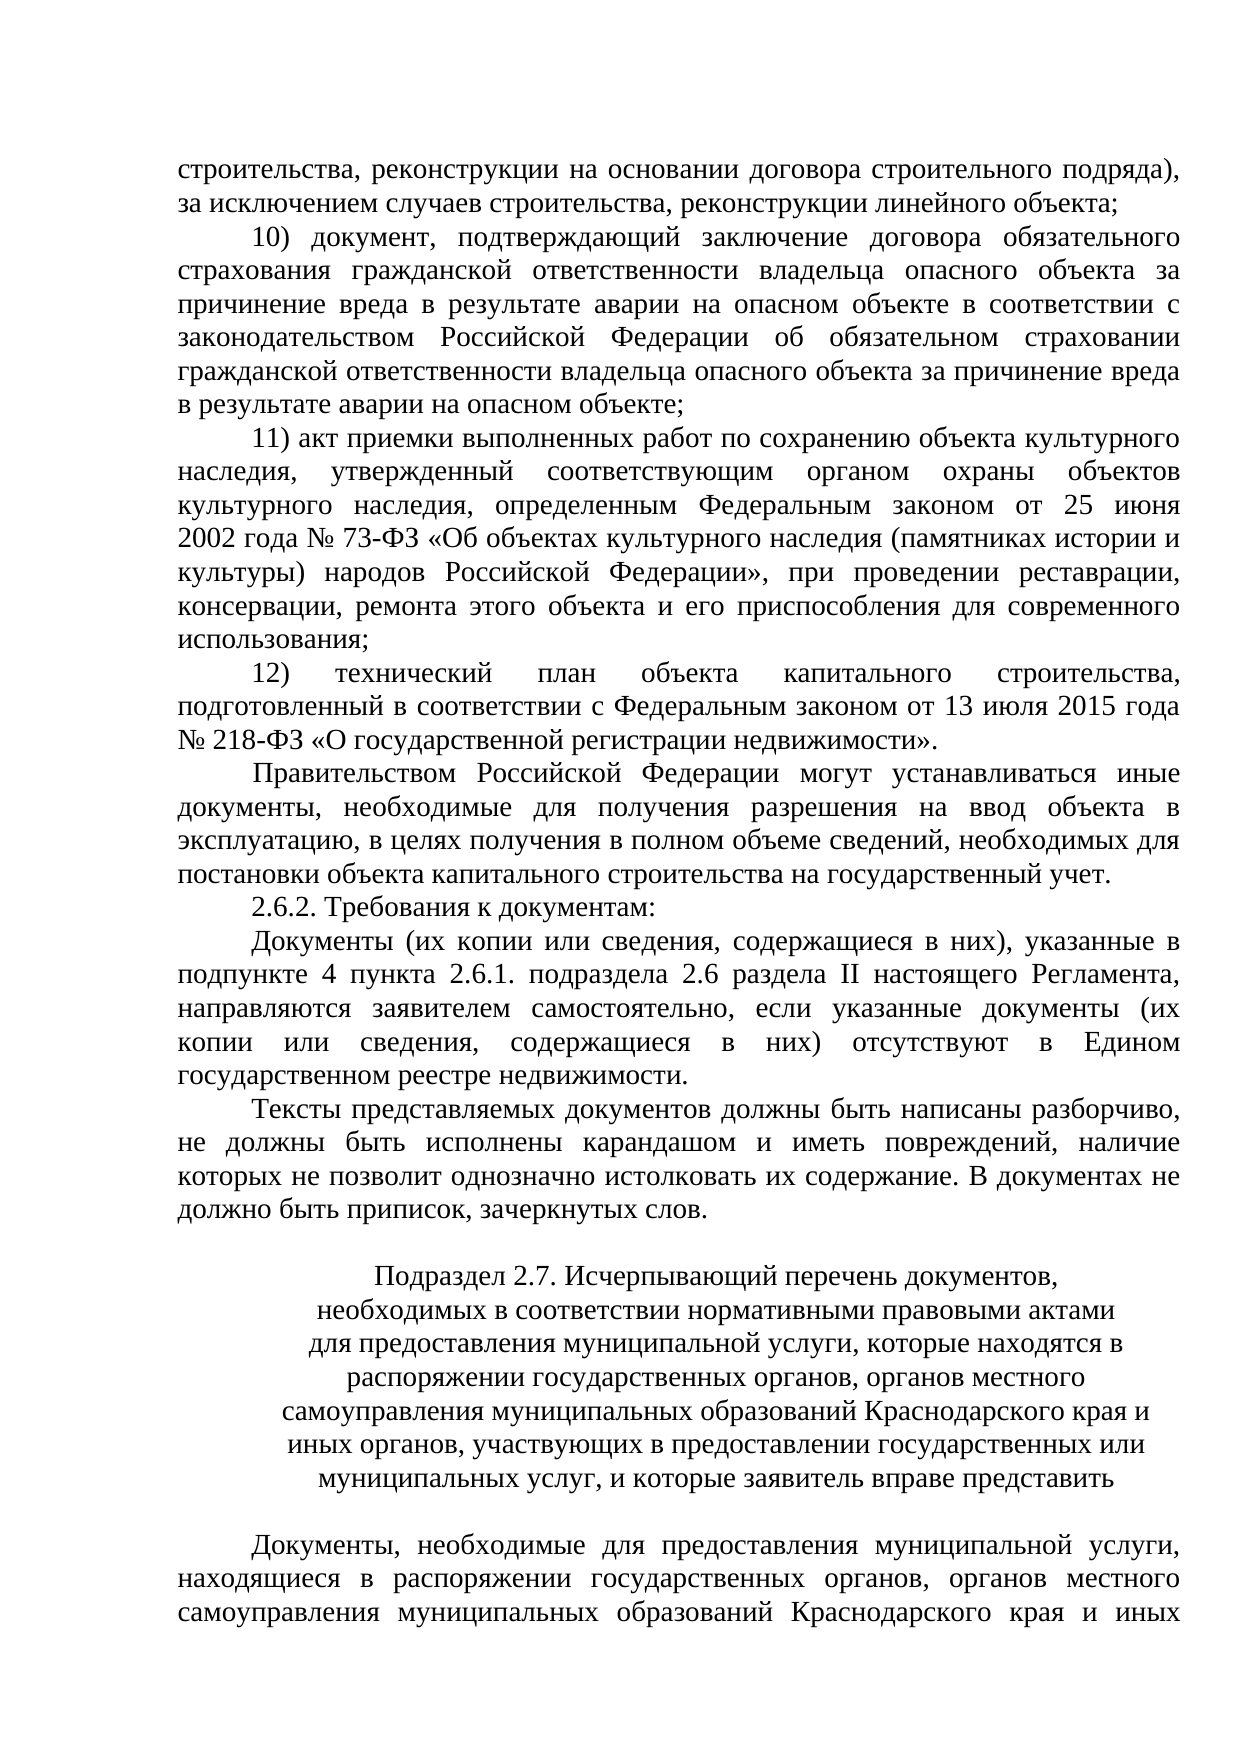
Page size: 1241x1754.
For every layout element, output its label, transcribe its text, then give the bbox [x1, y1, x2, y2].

text необходимых в соответствии нормативными правовыми актами [177, 1292, 1181, 1326]
text 12) технический план объекта капитального строительства, подготовленный в соответствии с Федеральным законом от 13 июля 2015 года № 218-ФЗ «О государственной регистрации недвижимости». [177, 655, 1181, 755]
text 11) акт приемки выполненных работ по сохранению объекта культурного наследия, утвержденный соответствующим органом охраны объектов культурного наследия, определенным Федеральным законом от 25 июня 2002 года № 73-ФЗ «Об объектах культурного наследия (памятниках истории и культуры) народов Российской Федерации», при проведении реставрации, консервации, ремонта этого объекта и его приспособления для современного использования; [177, 420, 1181, 655]
text распоряжении государственных органов, органов местного [177, 1359, 1181, 1393]
text самоуправления муниципальных образований Краснодарского края и [177, 1393, 1181, 1426]
text для предоставления муниципальной услуги, которые находятся в [177, 1326, 1181, 1359]
text Подраздел 2.7. Исчерпывающий перечень документов, [177, 1258, 1181, 1292]
text Правительством Российской Федерации могут устанавливаться иные документы, необходимые для получения разрешения на ввод объекта в эксплуатацию, в целях получения в полном объеме сведений, необходимых для постановки объекта капитального строительства на государственный учет. [177, 755, 1181, 889]
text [177, 152, 1181, 219]
text 2.6.2. Требования к документам: [177, 889, 1181, 923]
text муниципальных услуг, и которые заявитель вправе представить [177, 1460, 1181, 1493]
text иных органов, участвующих в предоставлении государственных или [177, 1426, 1181, 1460]
text Тексты представляемых документов должны быть написаны разборчиво, не должны быть исполнены карандашом и иметь повреждений, наличие которых не позволит однозначно истолковать их содержание. В документах не должно быть приписок, зачеркнутых слов. [177, 1091, 1181, 1225]
text Документы (их копии или сведения, содержащиеся в них), указанные в подпункте 4 пункта 2.6.1. подраздела 2.6 раздела II настоящего Регламента, направляются заявителем самостоятельно, если указанные документы (их копии или сведения, содержащиеся в них) отсутствуют в Едином государственном реестре недвижимости. [177, 923, 1181, 1091]
text 10) документ, подтверждающий заключение договора обязательного страхования гражданской ответственности владельца опасного объекта за причинение вреда в результате аварии на опасном объекте в соответствии с законодательством Российской Федерации об обязательном страховании гражданской ответственности владельца опасного объекта за причинение вреда в результате аварии на опасном объекте; [177, 219, 1181, 420]
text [177, 1527, 1181, 1627]
